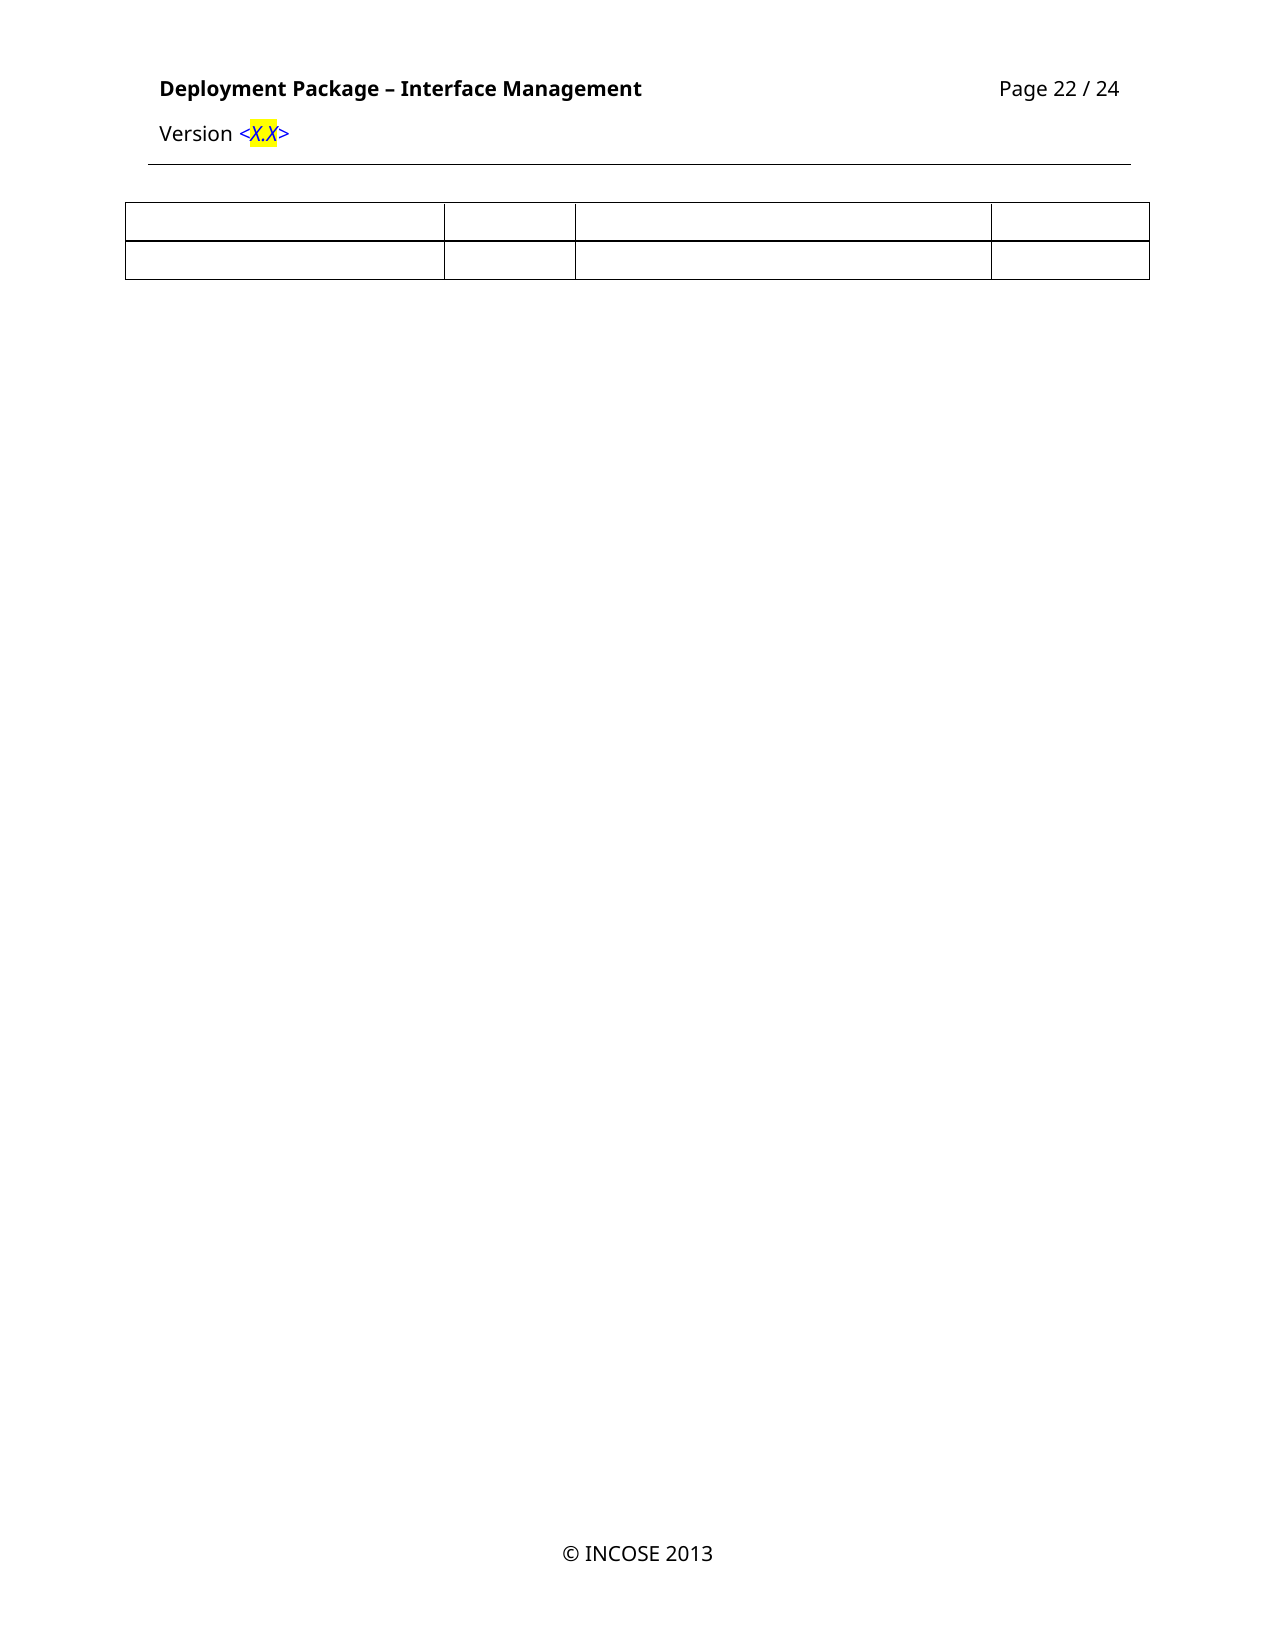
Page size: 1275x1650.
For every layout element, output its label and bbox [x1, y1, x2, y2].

table_cell [576, 242, 991, 278]
table_cell [445, 242, 575, 278]
table_cell [992, 203, 1149, 240]
table_cell [992, 242, 1149, 278]
table_cell [126, 203, 444, 240]
table_cell [126, 242, 444, 278]
table_cell [576, 203, 991, 240]
table_cell [445, 203, 575, 240]
